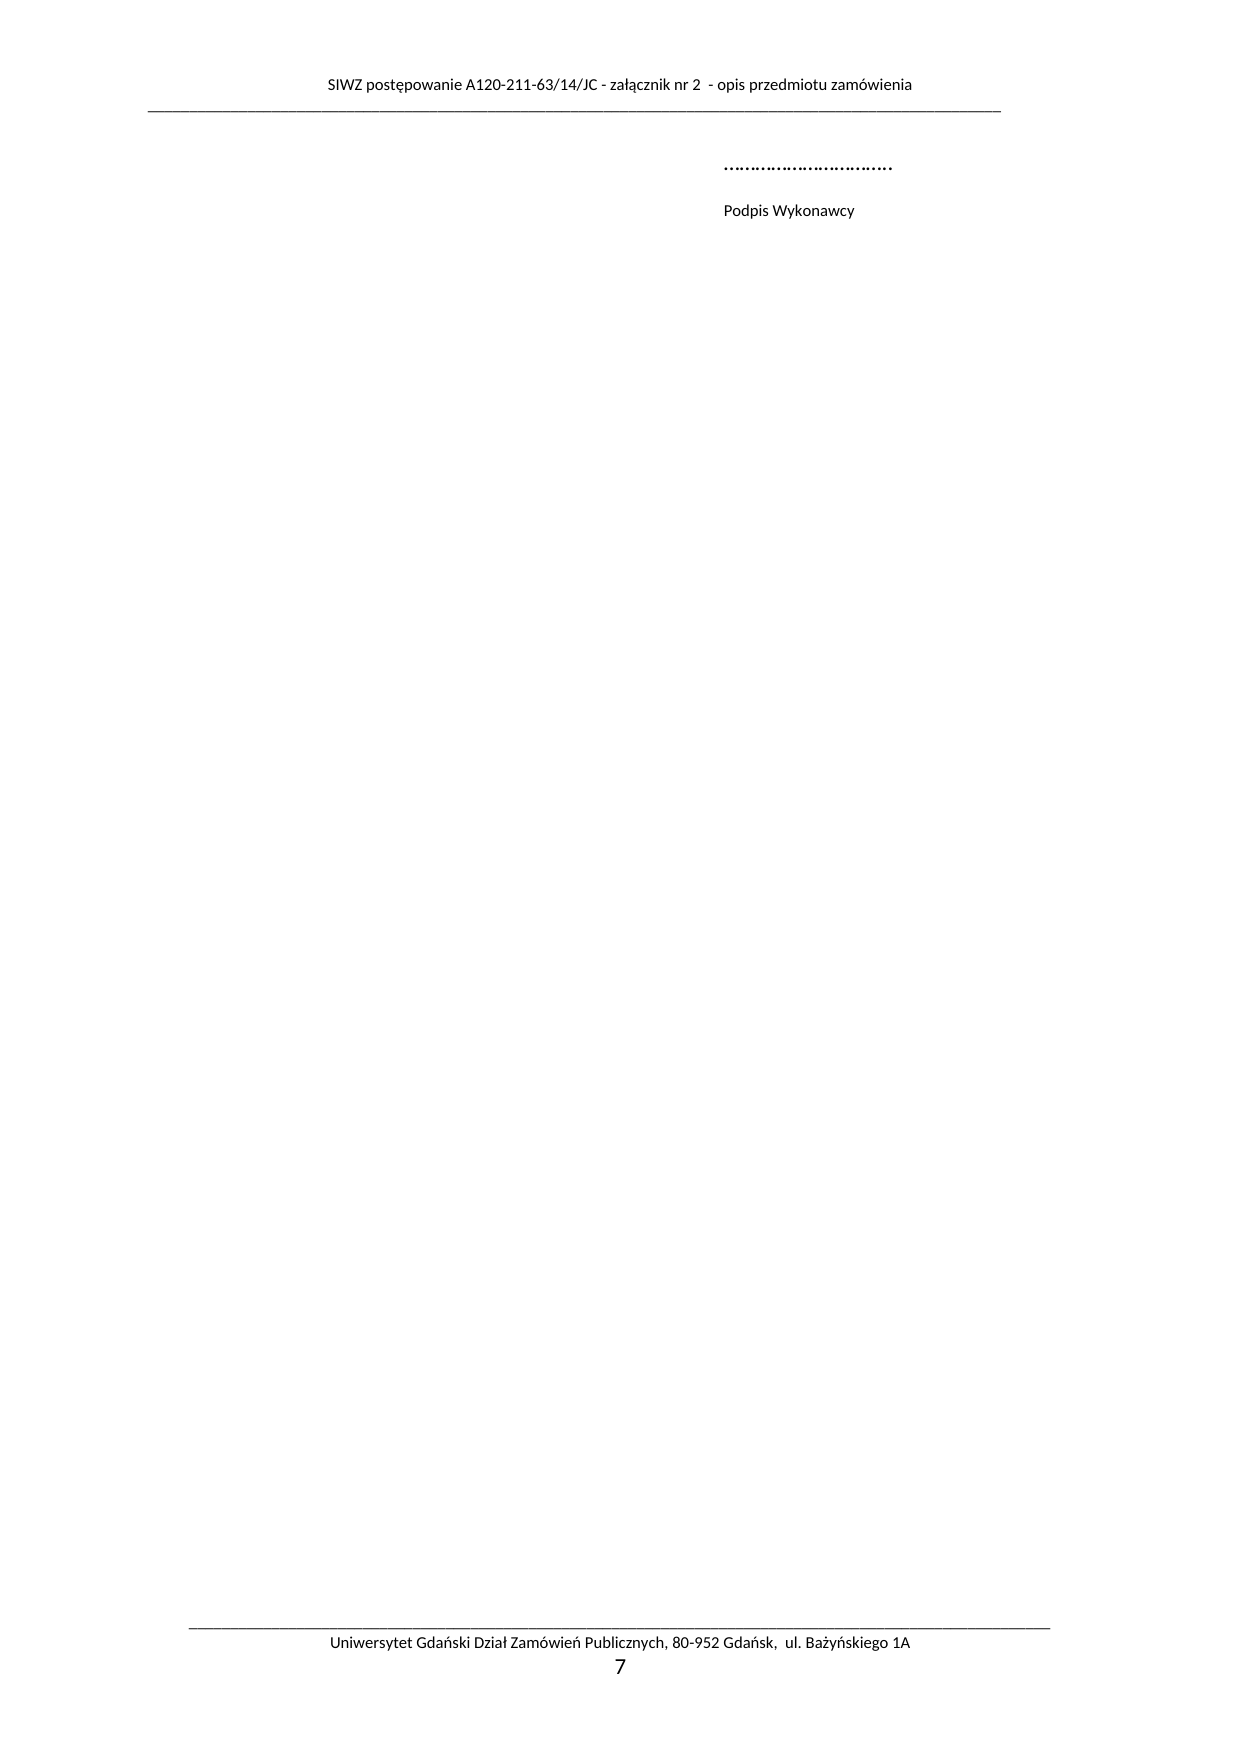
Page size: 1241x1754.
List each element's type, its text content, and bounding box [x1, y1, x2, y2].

text ………………………….. [148, 148, 1093, 176]
text Podpis Wykonawcy [148, 201, 1093, 221]
